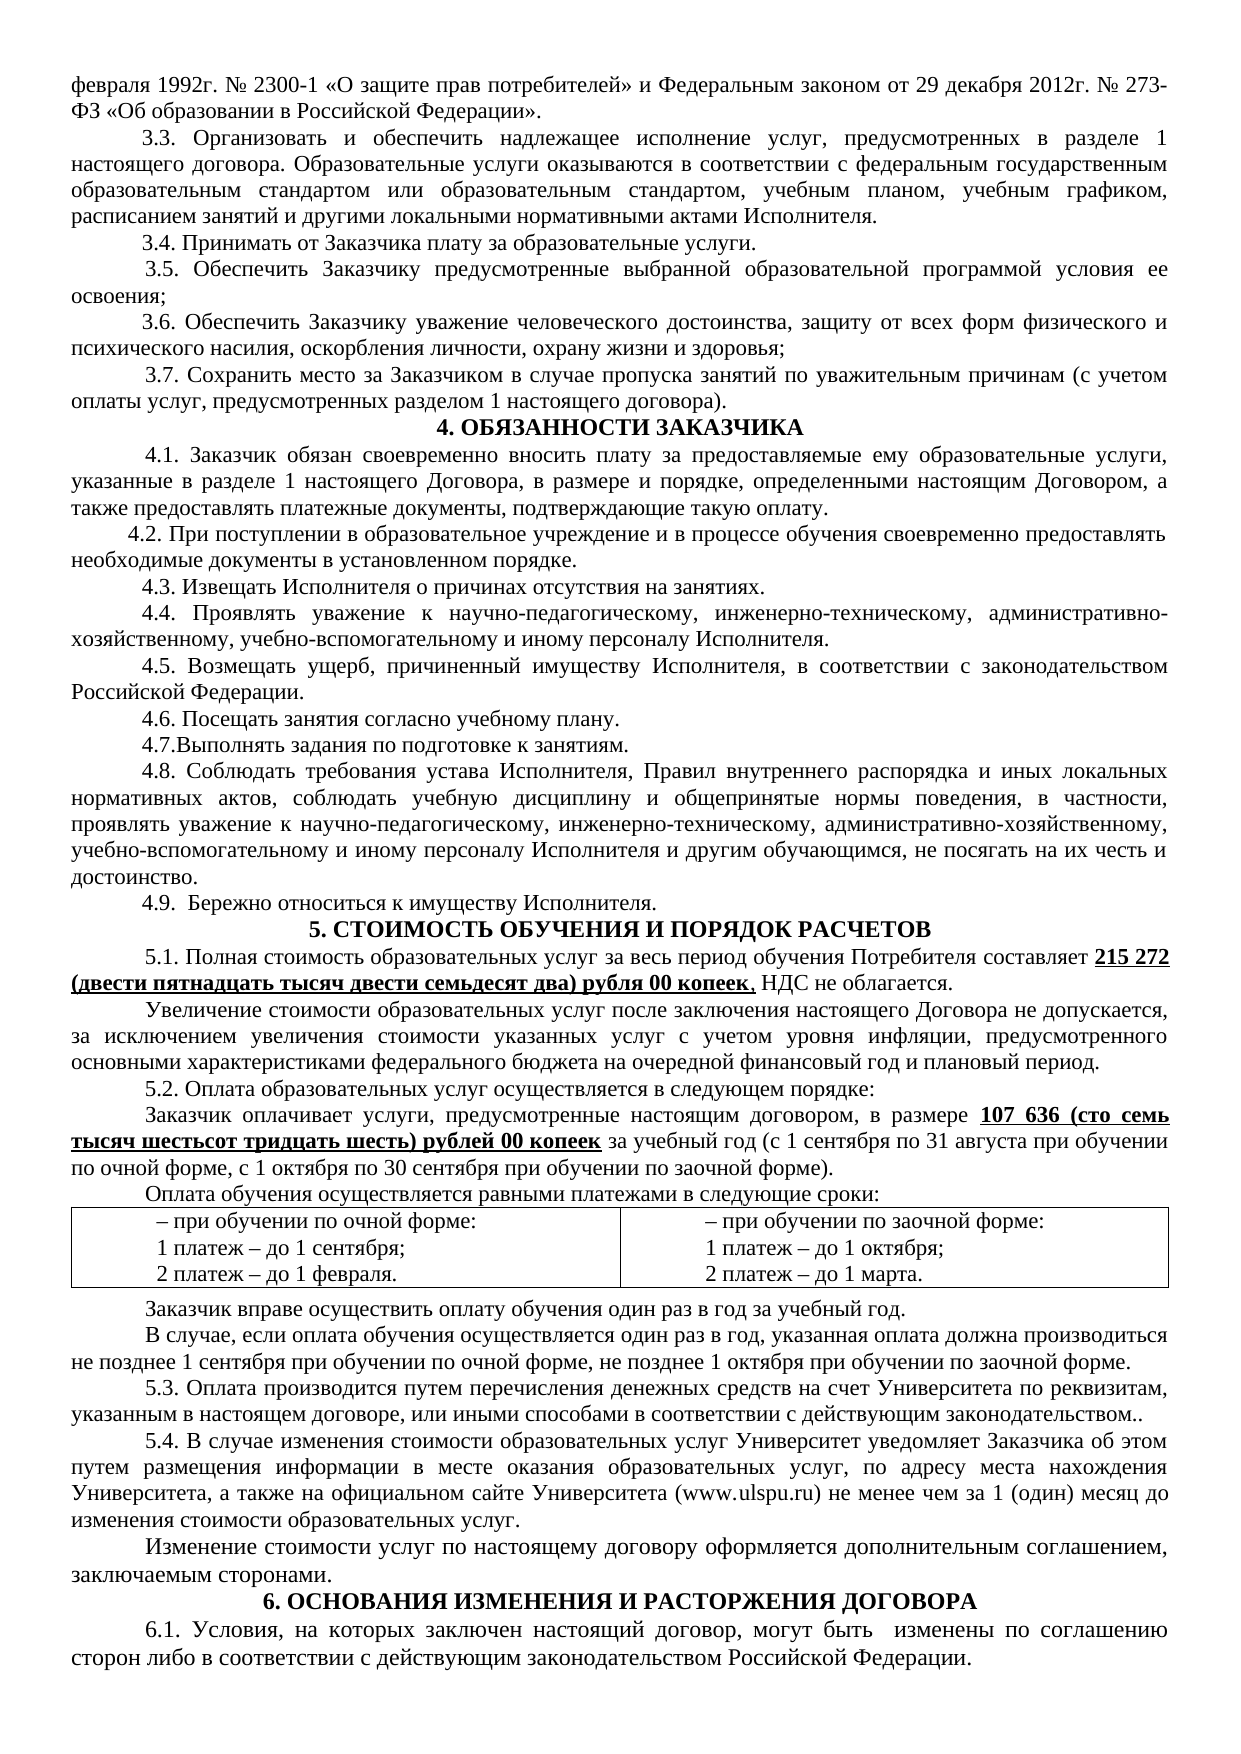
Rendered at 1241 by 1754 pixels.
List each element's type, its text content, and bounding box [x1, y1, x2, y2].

text Изменение стоимости услуг по настоящему договору оформляется дополнительным соглашением, заключаемым сторонами. [71, 1532, 1169, 1587]
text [71, 71, 1169, 123]
text 4.6. Посещать занятия согласно учебному плану. [71, 704, 1169, 731]
text Заказчик оплачивает услуги, предусмотренные настоящим договором, в размере 107 636 (сто семь тысяч шестьсот тридцать шесть) рублей 00 копеек за учебный год (с 1 сентября по 31 августа при обучении по очной форме, с 1 октября по 30 сентября при обучении по заочной форме). [71, 1101, 1169, 1180]
text 4.7.Выполнять задания по подготовке к занятиям. [71, 731, 1169, 757]
text В случае, если оплата обучения осуществляется один раз в год, указанная оплата должна производиться не позднее 1 сентября при обучении по очной форме, не позднее 1 октября при обучении по заочной форме. [71, 1321, 1169, 1374]
text Увеличение стоимости образовательных услуг после заключения настоящего Договора не допускается, за исключением увеличения стоимости указанных услуг с учетом уровня инфляции, предусмотренного основными характеристиками федерального бюджета на очередной финансовый год и плановый период. [71, 996, 1169, 1075]
text 4. ОБЯЗАННОСТИ ЗАКАЗЧИКА [71, 413, 1169, 441]
text 5.2. Оплата образовательных услуг осуществляется в следующем порядке: [71, 1075, 1169, 1101]
text 3.5. Обеспечить Заказчику предусмотренные выбранной образовательной программой условия ее освоения; [71, 255, 1169, 308]
text 4.5. Возмещать ущерб, причиненный имуществу Исполнителя, в соответствии с законодательством Российской Федерации. [71, 652, 1169, 704]
text 4.3. Извещать Исполнителя о причинах отсутствия на занятиях. [71, 573, 1169, 599]
text Оплата обучения осуществляется равными платежами в следующие сроки: [71, 1180, 1169, 1207]
text 4.8. Соблюдать требования устава Исполнителя, Правил внутреннего распорядка и иных локальных нормативных актов, соблюдать учебную дисциплину и общепринятые нормы поведения, в частности, проявлять уважение к научно-педагогическому, инженерно-техническому, административно-хозяйственному, учебно-вспомогательному и иному персоналу Исполнителя и другим обучающимся, не посягать на их честь и достоинство. [71, 757, 1169, 889]
table_header – при обучении по заочной форме: 1 платеж – до 1 октября; 2 платеж – до 1 марта. [621, 1208, 1168, 1287]
text 6.1. Условия, на которых заключен настоящий договор, могут быть изменены по соглашению сторон либо в соответствии с действующим законодательством Российской Федерации. [71, 1615, 1169, 1670]
text 4.9. Бережно относиться к имуществу Исполнителя. [71, 889, 1169, 915]
text 5. СТОИМОСТЬ ОБУЧЕНИЯ И ПОРЯДОК РАСЧЕТОВ [71, 915, 1169, 943]
table_header – при обучении по очной форме: 1 платеж – до 1 сентября; 2 платеж – до 1 февраля. [72, 1208, 620, 1287]
text 4.4. Проявлять уважение к научно-педагогическому, инженерно-техническому, административно-хозяйственному, учебно-вспомогательному и иному персоналу Исполнителя. [71, 599, 1169, 652]
text 3.4. Принимать от Заказчика плату за образовательные услуги. [71, 229, 1169, 255]
text Заказчик вправе осуществить оплату обучения один раз в год за учебный год. [71, 1295, 1169, 1321]
text 6. ОСНОВАНИЯ ИЗМЕНЕНИЯ И РАСТОРЖЕНИЯ ДОГОВОРА [71, 1587, 1169, 1615]
text 3.6. Обеспечить Заказчику уважение человеческого достоинства, защиту от всех форм физического и психического насилия, оскорбления личности, охрану жизни и здоровья; [71, 308, 1169, 361]
text 5.4. В случае изменения стоимости образовательных услуг Университет уведомляет Заказчика об этом путем размещения информации в месте оказания образовательных услуг, по адресу места нахождения Университета, а также на официальном сайте Университета (www.ulspu.ru) не менее чем за 1 (один) месяц до изменения стоимости образовательных услуг. [71, 1427, 1169, 1532]
text 4.1. Заказчик обязан своевременно вносить плату за предоставляемые ему образовательные услуги, указанные в разделе 1 настоящего Договора, в размере и порядке, определенными настоящим Договором, а также предоставлять платежные документы, подтверждающие такую оплату. [71, 441, 1169, 520]
text 3.7. Сохранить место за Заказчиком в случае пропуска занятий по уважительным причинам (с учетом оплаты услуг, предусмотренных разделом 1 настоящего договора). [71, 361, 1169, 413]
text 3.3. Организовать и обеспечить надлежащее исполнение услуг, предусмотренных в разделе 1 настоящего договора. Образовательные услуги оказываются в соответствии с федеральным государственным образовательным стандартом или образовательным стандартом, учебным планом, учебным графиком, расписанием занятий и другими локальными нормативными актами Исполнителя. [71, 123, 1169, 229]
text 5.1. Полная стоимость образовательных услуг за весь период обучения Потребителя составляет 215 272 (двести пятнадцать тысяч двести семьдесят два) рубля 00 копеек, НДС не облагается. [71, 943, 1169, 996]
text 4.2. При поступлении в образовательное учреждение и в процессе обучения своевременно предоставлять необходимые документы в установленном порядке. [71, 520, 1169, 573]
text 5.3. Оплата производится путем перечисления денежных средств на счет Университета по реквизитам, указанным в настоящем договоре, или иными способами в соответствии с действующим законодательством.. [71, 1374, 1169, 1427]
